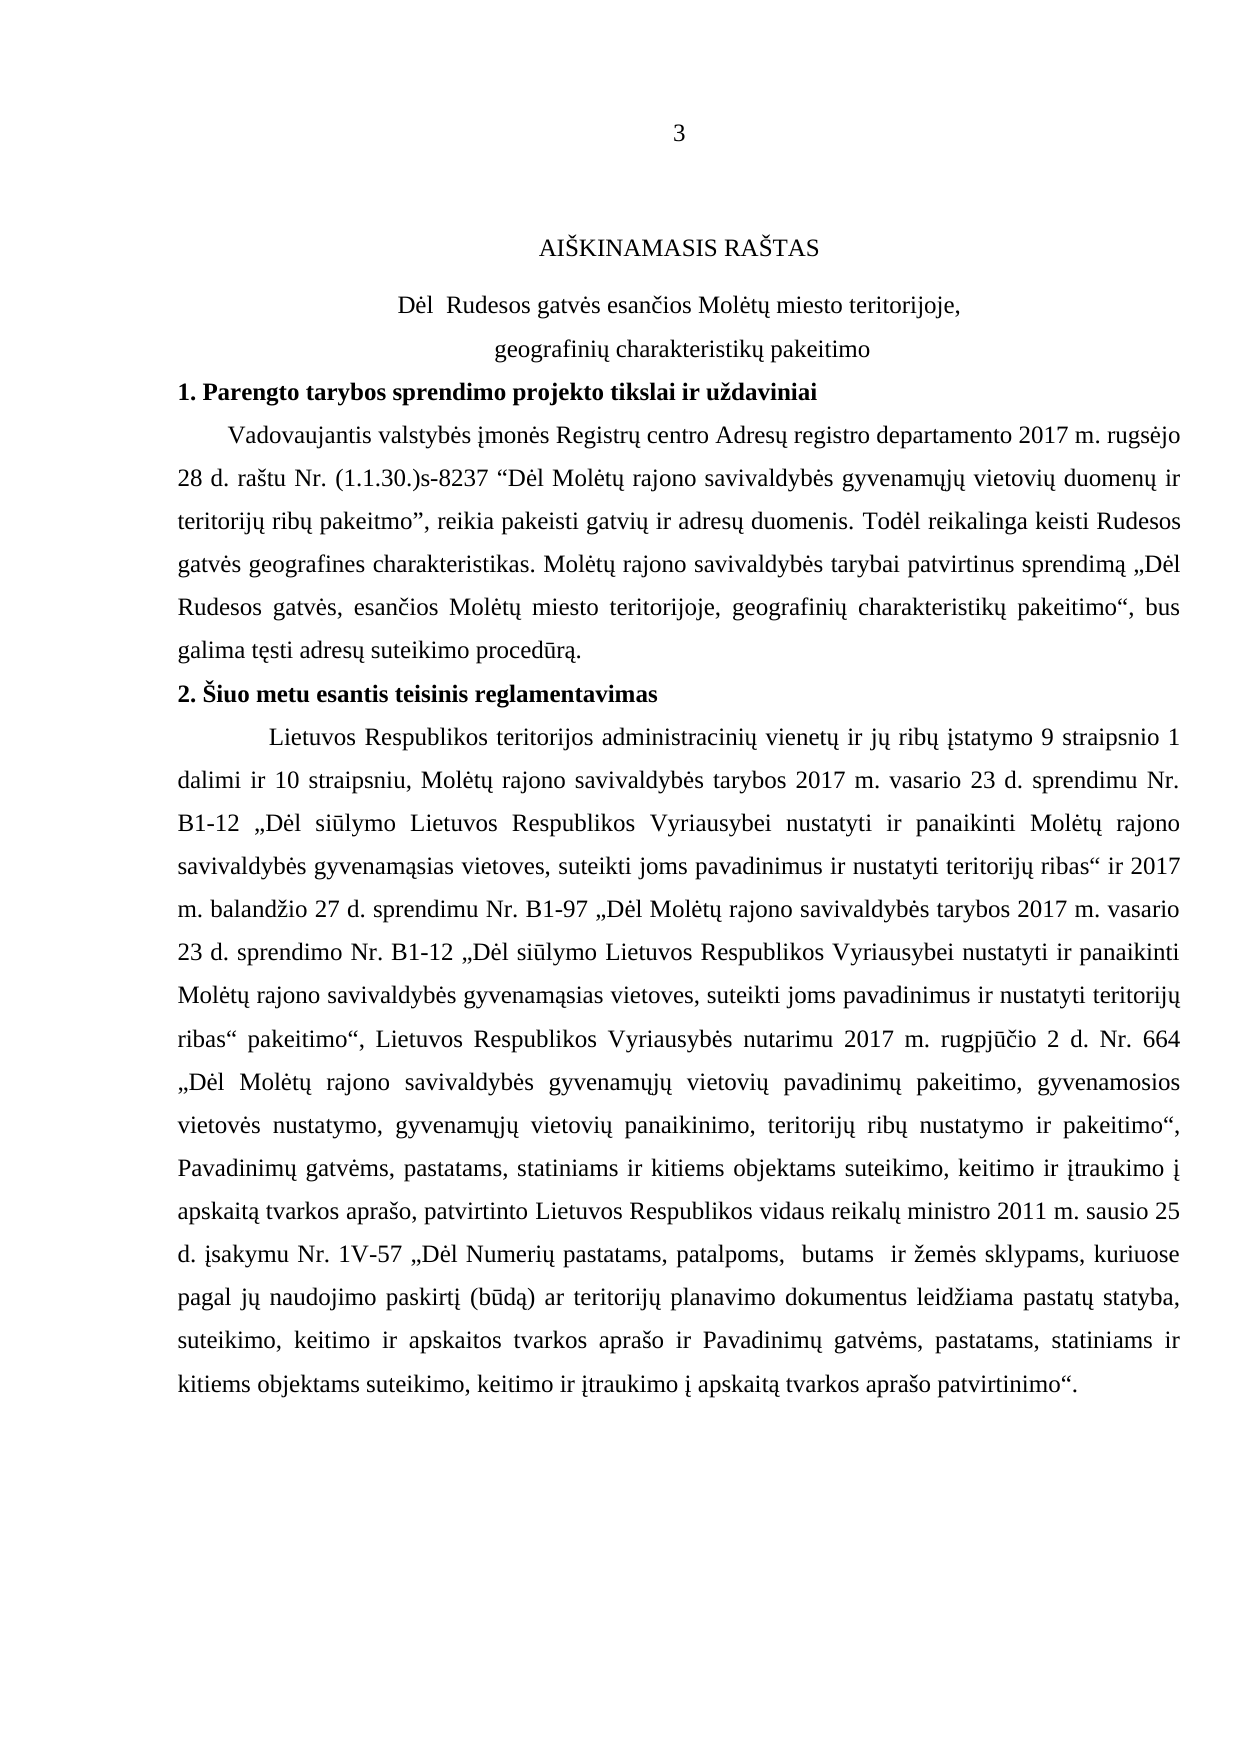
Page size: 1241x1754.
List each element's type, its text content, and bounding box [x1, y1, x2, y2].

text 1. Parengto tarybos sprendimo projekto tikslai ir uždaviniai [177, 377, 1181, 406]
text AIŠKINAMASIS RAŠTAS [177, 233, 1181, 262]
text Dėl Rudesos gatvės esančios Molėtų miesto teritorijoje, [177, 291, 1181, 319]
text 2. Šiuo metu esantis teisinis reglamentavimas [177, 679, 1181, 707]
text Vadovaujantis valstybės įmonės Registrų centro Adresų registro departamento 2017 m. rugsėjo 28 d. raštu Nr. (1.1.30.)s-8237 “Dėl Molėtų rajono savivaldybės gyvenamųjų vietovių duomenų ir teritorijų ribų pakeitmo”, reikia pakeisti gatvių ir adresų duomenis. Todėl reikalinga keisti Rudesos gatvės geografines charakteristikas. Molėtų rajono savivaldybės tarybai patvirtinus sprendimą „Dėl Rudesos gatvės, esančios Molėtų miesto teritorijoje, geografinių charakteristikų pakeitimo“, bus galima tęsti adresų suteikimo procedūrą. [177, 420, 1181, 664]
text geografinių charakteristikų pakeitimo [177, 334, 1181, 362]
text Lietuvos Respublikos teritorijos administracinių vienetų ir jų ribų įstatymo 9 straipsnio 1 dalimi ir 10 straipsniu, Molėtų rajono savivaldybės tarybos 2017 m. vasario 23 d. sprendimu Nr. B1-12 „Dėl siūlymo Lietuvos Respublikos Vyriausybei nustatyti ir panaikinti Molėtų rajono savivaldybės gyvenamąsias vietoves, suteikti joms pavadinimus ir nustatyti teritorijų ribas“ ir 2017 m. balandžio 27 d. sprendimu Nr. B1-97 „Dėl Molėtų rajono savivaldybės tarybos 2017 m. vasario 23 d. sprendimo Nr. B1-12 „Dėl siūlymo Lietuvos Respublikos Vyriausybei nustatyti ir panaikinti Molėtų rajono savivaldybės gyvenamąsias vietoves, suteikti joms pavadinimus ir nustatyti teritorijų ribas“ pakeitimo“, Lietuvos Respublikos Vyriausybės nutarimu 2017 m. rugpjūčio 2 d. Nr. 664 „Dėl Molėtų rajono savivaldybės gyvenamųjų vietovių pavadinimų pakeitimo, gyvenamosios vietovės nustatymo, gyvenamųjų vietovių panaikinimo, teritorijų ribų nustatymo ir pakeitimo“, Pavadinimų gatvėms, pastatams, statiniams ir kitiems objektams suteikimo, keitimo ir įtraukimo į apskaitą tvarkos aprašo, patvirtinto Lietuvos Respublikos vidaus reikalų ministro . sausio 25 d. įsakymu Nr. 1V-57 „Dėl Numerių pastatams, patalpoms, butams ir žemės sklypams, kuriuose pagal jų naudojimo paskirtį (būdą) ar teritorijų planavimo dokumentus leidžiama pastatų statyba, suteikimo, keitimo ir apskaitos tvarkos aprašo ir Pavadinimų gatvėms, pastatams, statiniams ir kitiems objektams suteikimo, keitimo ir įtraukimo į apskaitą tvarkos aprašo patvirtinimo“. [177, 722, 1181, 1397]
